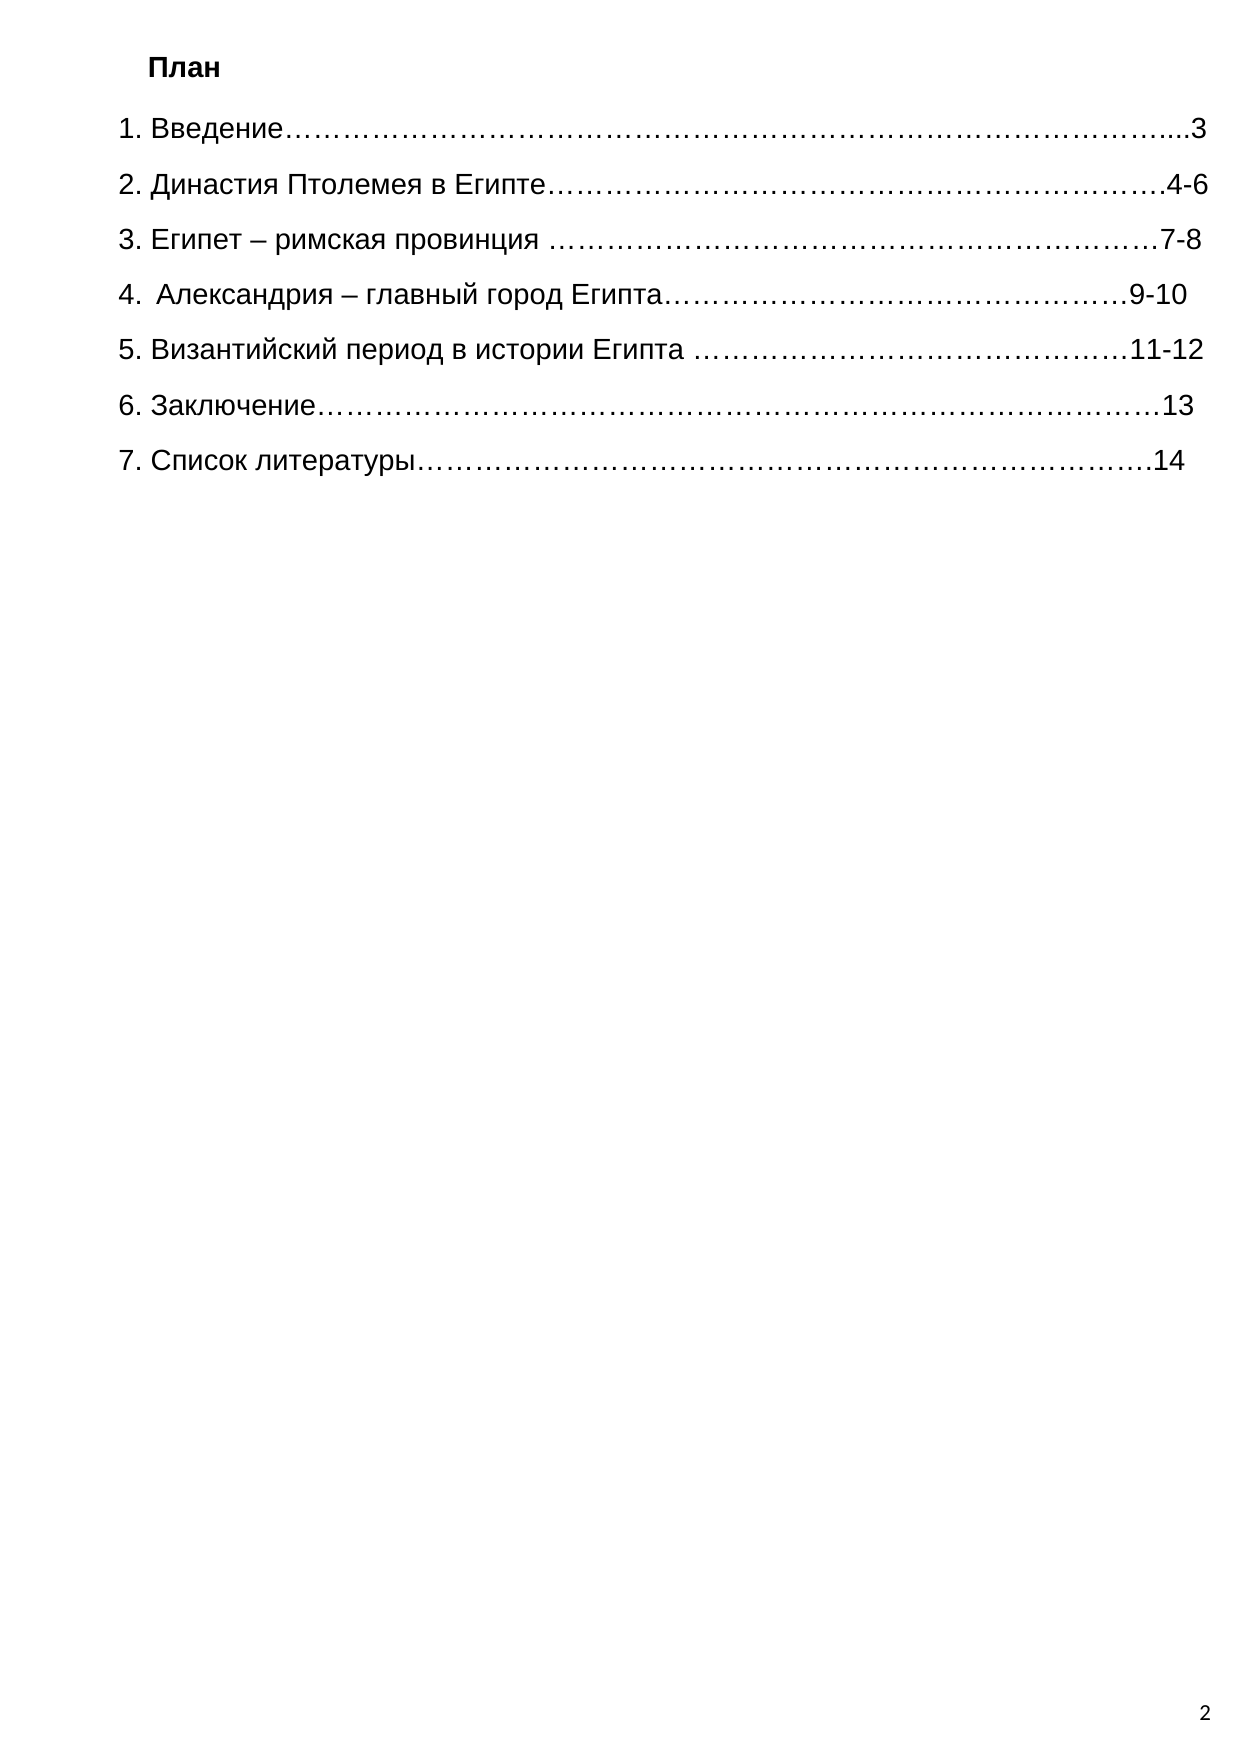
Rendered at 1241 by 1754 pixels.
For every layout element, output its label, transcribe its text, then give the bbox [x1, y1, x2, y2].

subtitle План [118, 50, 1211, 84]
text 6. Заключение……………………………………………………………………………13 [118, 388, 1211, 421]
text 3. Египет – римская провинция ………………………………………………………7-8 [118, 222, 1211, 256]
text 5. Византийский период в истории Египта ………………………………………11-12 [118, 332, 1211, 366]
text 1. Введение………………………………………………………………………………....3 [118, 112, 1211, 145]
text 4. Александрия – главный город Египта…………………………………………9-10 [118, 277, 1211, 311]
text 7. Список литературы………………………………………………………………….14 [118, 443, 1211, 476]
text 2. Династия Птолемея в Египте……………………………………………………….4-6 [118, 167, 1211, 200]
